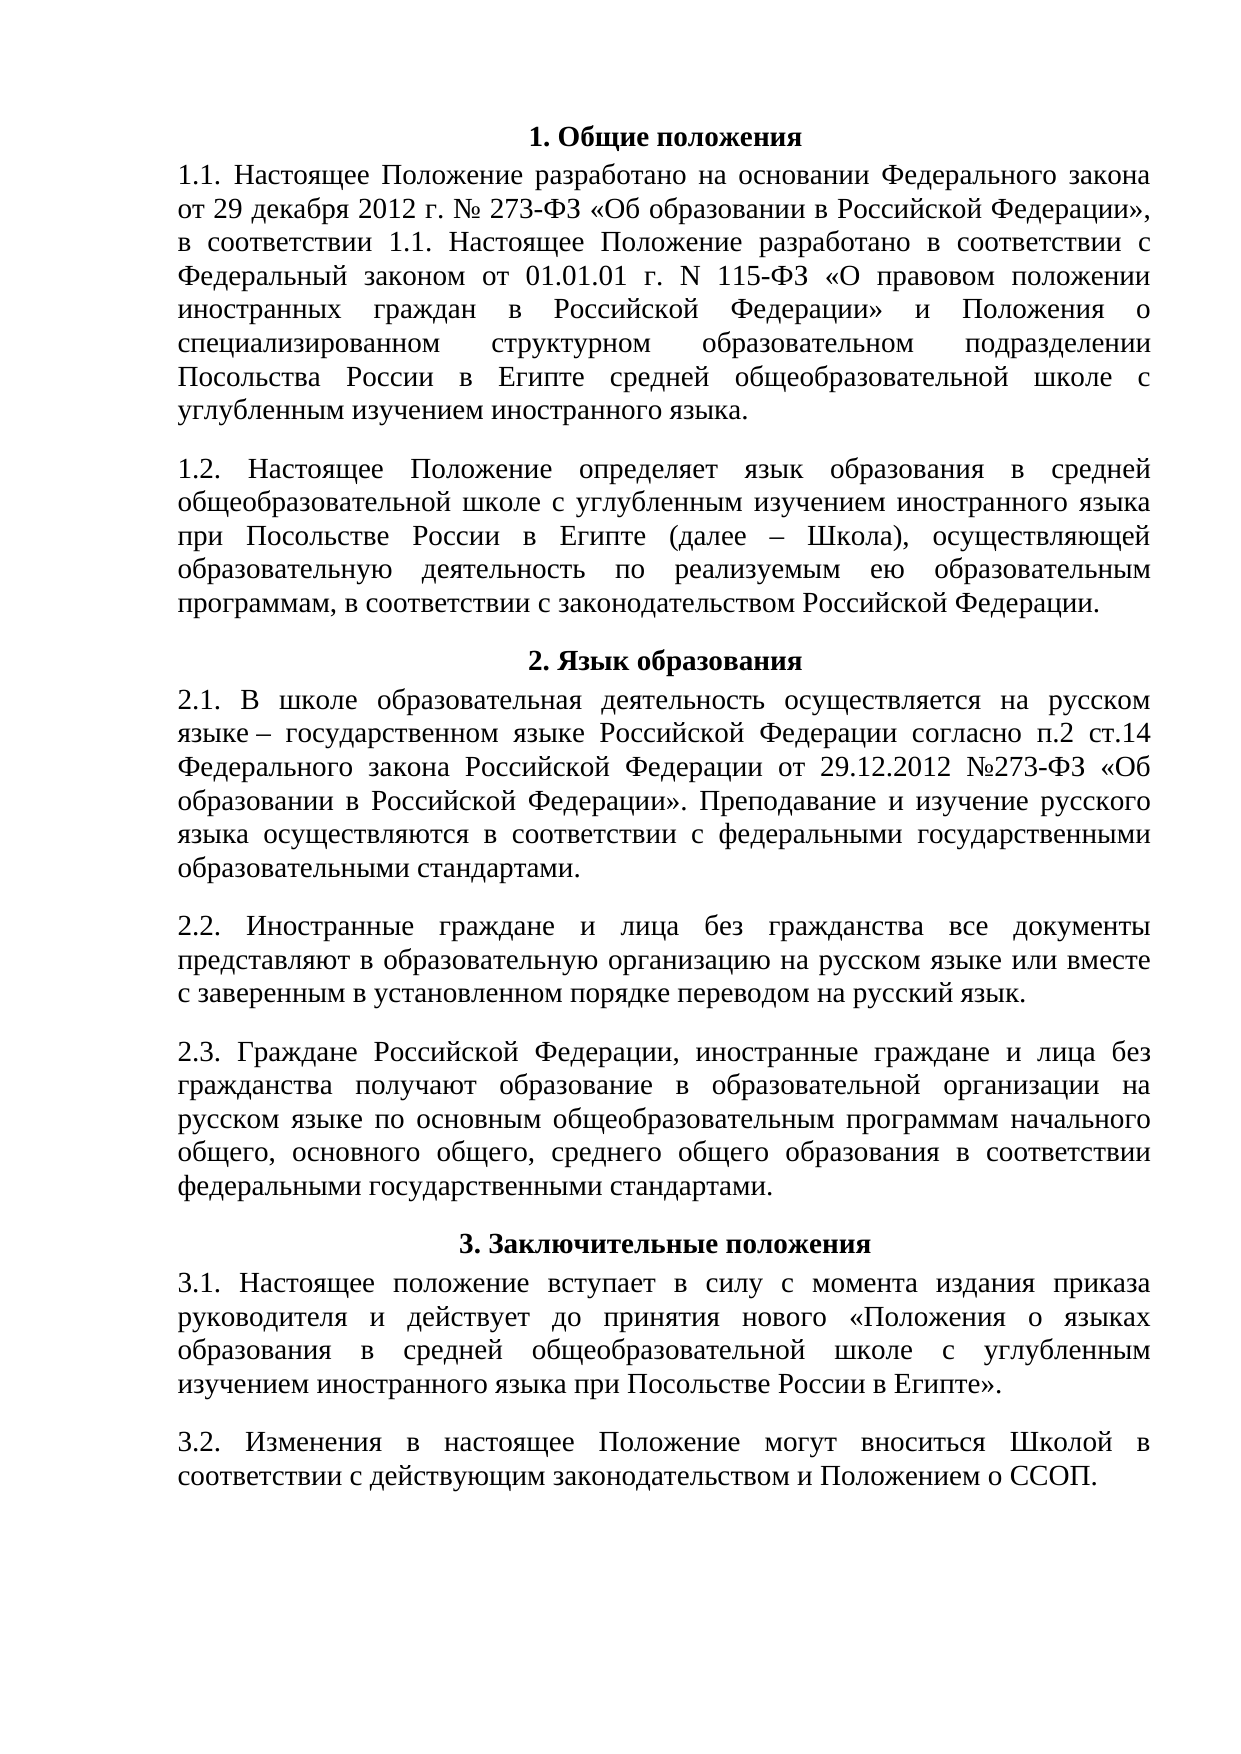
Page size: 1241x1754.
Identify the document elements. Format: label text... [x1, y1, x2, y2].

text 2.1. В школе образовательная деятельность осуществляется на русском языке – государственном языке Российской Федерации согласно п.2 ст.14 Федерального закона Российской Федерации от 29.12.2012 №273-ФЗ «Об образовании в Российской Федерации». Преподавание и изучение русского языка осуществляются в соответствии с федеральными государственными образовательными стандартами. [177, 682, 1152, 883]
text 2.2. Иностранные граждане и лица без гражданства все документы представляют в образовательную организацию на русском языке или вместе с заверенным в установленном порядке переводом на русский язык. [177, 908, 1152, 1009]
subtitle 3. Заключительные положения [177, 1227, 1153, 1260]
subtitle 1. Общие положения [177, 119, 1153, 152]
text 2.3. Граждане Российской Федерации, иностранные граждане и лица без гражданства получают образование в образовательной организации на русском языке по основным общеобразовательным программам начального общего, основного общего, среднего общего образования в соответствии федеральными государственными стандартами. [177, 1034, 1152, 1202]
text 3.1. Настоящее положение вступает в силу с момента издания приказа руководителя и действует до принятия нового «Положения о языках образования в средней общеобразовательной школе с углубленным изучением иностранного языка при Посольстве России в Египте». [177, 1265, 1152, 1399]
text 3.2. Изменения в настоящее Положение могут вноситься Школой в соответствии с действующим законодательством и Положением о ССОП. [177, 1424, 1152, 1492]
text 1.1. Настоящее Положение разработано на основании Федерального закона от 29 декабря 2012 г. № 273-ФЗ «Об образовании в Российской Федерации», в соответствии 1.1. Настоящее Положение разработано в соответствии с Федеральный законом от 01.01.01 г. N 115-ФЗ «О правовом положении иностранных граждан в Российской Федерации» и Положения о специализированном структурном образовательном подразделении Посольства России в Египте средней общеобразовательной школе с углубленным изучением иностранного языка. [177, 157, 1152, 426]
text 1.2. Настоящее Положение определяет язык образования в средней общеобразовательной школе с углубленным изучением иностранного языка при Посольстве России в Египте (далее – Школа), осуществляющей образовательную деятельность по реализуемым ею образовательным программам, в соответствии с законодательством Российской Федерации. [177, 451, 1152, 618]
subtitle 2. Язык образования [177, 643, 1153, 677]
